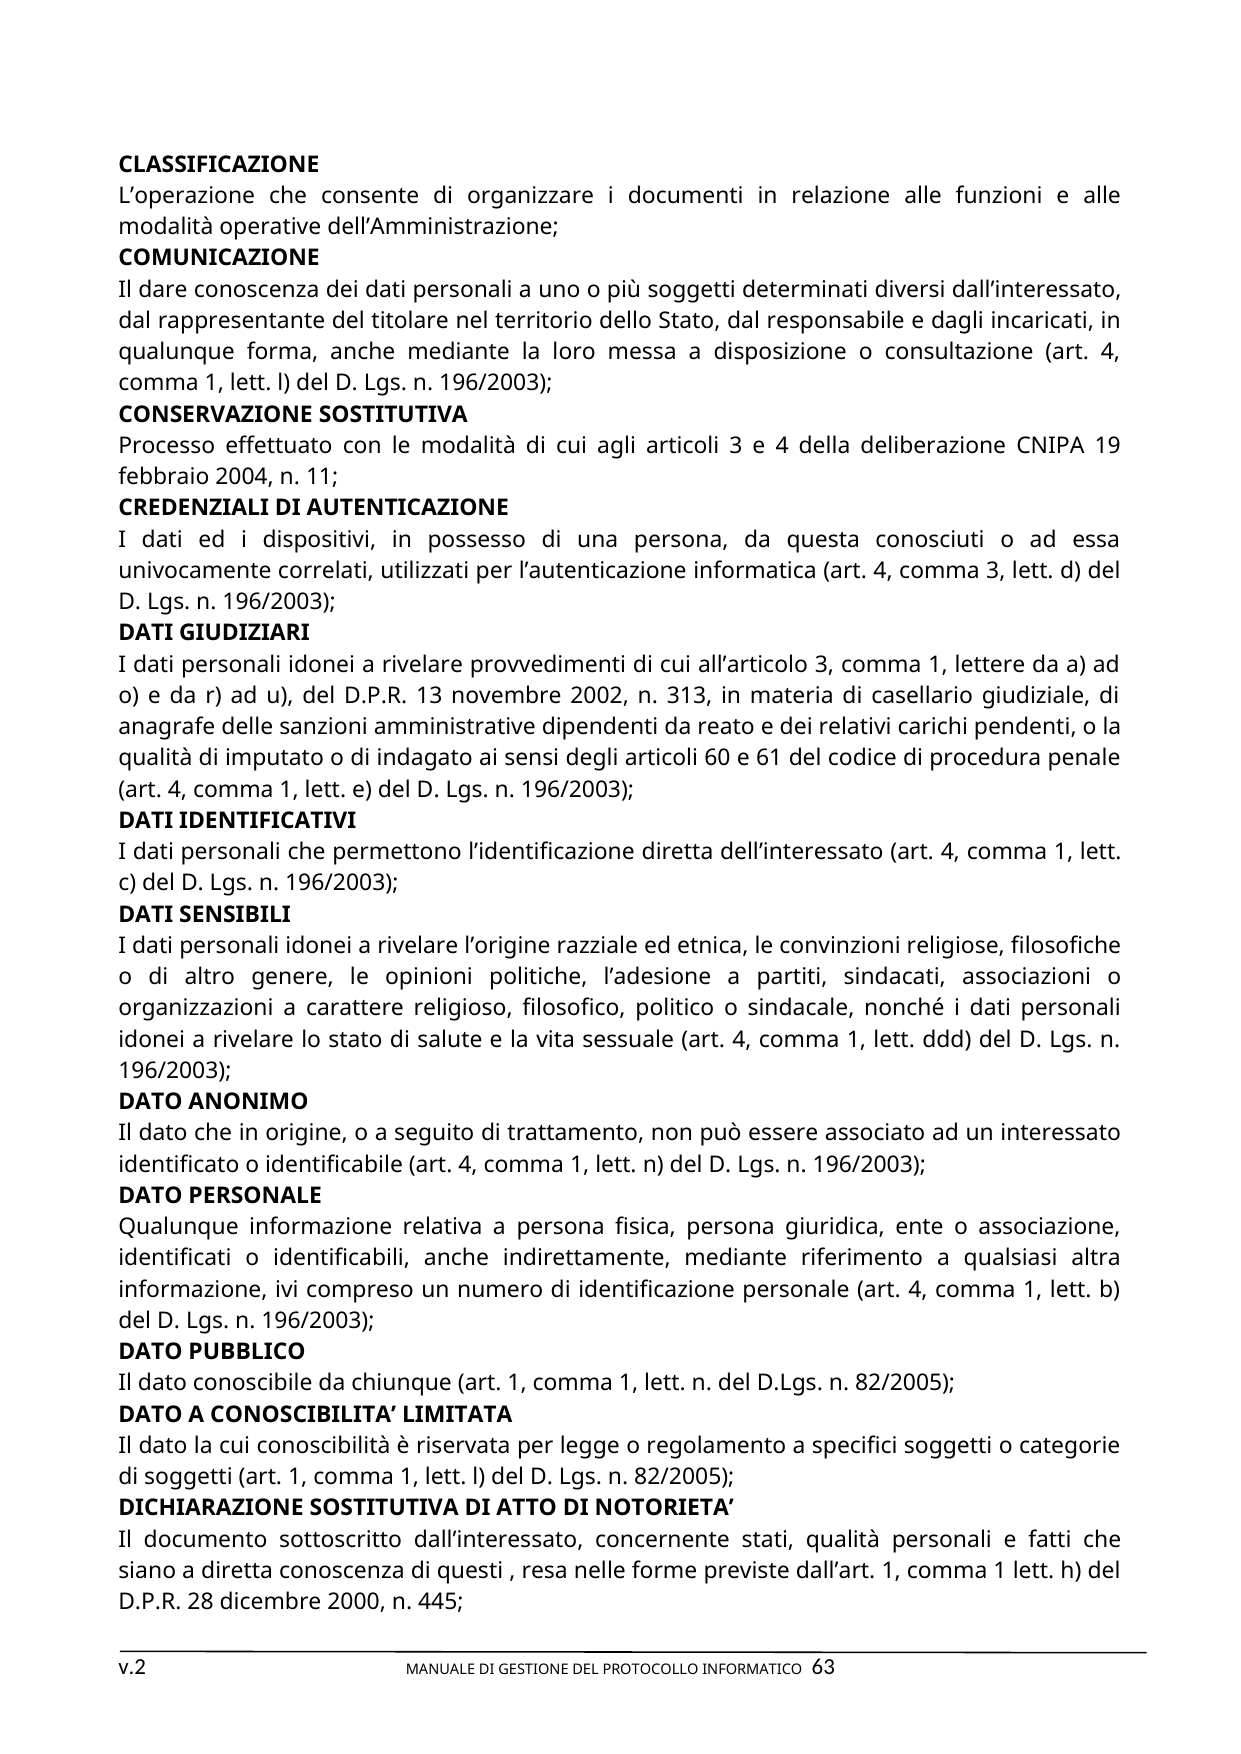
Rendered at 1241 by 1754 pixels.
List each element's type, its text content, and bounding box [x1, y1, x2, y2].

text Il dato conoscibile da chiunque (art. 1, comma 1, lett. n. del D.Lgs. n. 82/2005); [118, 1366, 1122, 1398]
text CLASSIFICAZIONE [118, 148, 1122, 179]
text I dati personali che permettono l’identificazione diretta dell’interessato (art. 4, comma 1, lett. c) del D. Lgs. n. 196/2003); [118, 835, 1122, 898]
text Il documento sottoscritto dall’interessato, concernente stati, qualità personali e fatti che siano a diretta conoscenza di questi , resa nelle forme previste dall’art. 1, comma 1 lett. h) del D.P.R. 28 dicembre 2000, n. 445; [118, 1523, 1122, 1616]
text DATO ANONIMO [118, 1085, 1122, 1116]
text I dati ed i dispositivi, in possesso di una persona, da questa conosciuti o ad essa univocamente correlati, utilizzati per l’autenticazione informatica (art. 4, comma 3, lett. d) del D. Lgs. n. 196/2003); [118, 523, 1122, 616]
text Il dare conoscenza dei dati personali a uno o più soggetti determinati diversi dall’interessato, dal rappresentante del titolare nel territorio dello Stato, dal responsabile e dagli incaricati, in qualunque forma, anche mediante la loro messa a disposizione o consultazione (art. 4, comma 1, lett. l) del D. Lgs. n. 196/2003); [118, 273, 1122, 398]
text DATO PUBBLICO [118, 1335, 1122, 1366]
text L’operazione che consente di organizzare i documenti in relazione alle funzioni e alle modalità operative dell’Amministrazione; [118, 179, 1122, 241]
text I dati personali idonei a rivelare provvedimenti di cui all’articolo 3, comma 1, lettere da a) ad o) e da r) ad u), del D.P.R. 13 novembre 2002, n. 313, in materia di casellario giudiziale, di anagrafe delle sanzioni amministrative dipendenti da reato e dei relativi carichi pendenti, o la qualità di imputato o di indagato ai sensi degli articoli 60 e 61 del codice di procedura penale (art. 4, comma 1, lett. e) del D. Lgs. n. 196/2003); [118, 648, 1122, 804]
text COMUNICAZIONE [118, 241, 1122, 273]
text Il dato che in origine, o a seguito di trattamento, non può essere associato ad un interessato identificato o identificabile (art. 4, comma 1, lett. n) del D. Lgs. n. 196/2003); [118, 1116, 1122, 1179]
text Qualunque informazione relativa a persona fisica, persona giuridica, ente o associazione, identificati o identificabili, anche indirettamente, mediante riferimento a qualsiasi altra informazione, ivi compreso un numero di identificazione personale (art. 4, comma 1, lett. b) del D. Lgs. n. 196/2003); [118, 1210, 1122, 1335]
text DATO A CONOSCIBILITA’ LIMITATA [118, 1398, 1122, 1429]
text DATI IDENTIFICATIVI [118, 804, 1122, 835]
text CREDENZIALI DI AUTENTICAZIONE [118, 491, 1122, 523]
text DATI SENSIBILI [118, 898, 1122, 929]
text DICHIARAZIONE SOSTITUTIVA DI ATTO DI NOTORIETA’ [118, 1491, 1122, 1523]
text CONSERVAZIONE SOSTITUTIVA [118, 398, 1122, 429]
text Il dato la cui conoscibilità è riservata per legge o regolamento a specifici soggetti o categorie di soggetti (art. 1, comma 1, lett. l) del D. Lgs. n. 82/2005); [118, 1429, 1122, 1491]
text Processo effettuato con le modalità di cui agli articoli 3 e 4 della deliberazione CNIPA 19 febbraio 2004, n. 11; [118, 429, 1122, 491]
text I dati personali idonei a rivelare l’origine razziale ed etnica, le convinzioni religiose, filosofiche o di altro genere, le opinioni politiche, l’adesione a partiti, sindacati, associazioni o organizzazioni a carattere religioso, filosofico, politico o sindacale, nonché i dati personali idonei a rivelare lo stato di salute e la vita sessuale (art. 4, comma 1, lett. ddd) del D. Lgs. n. 196/2003); [118, 929, 1122, 1085]
text DATI GIUDIZIARI [118, 616, 1122, 648]
text DATO PERSONALE [118, 1179, 1122, 1210]
